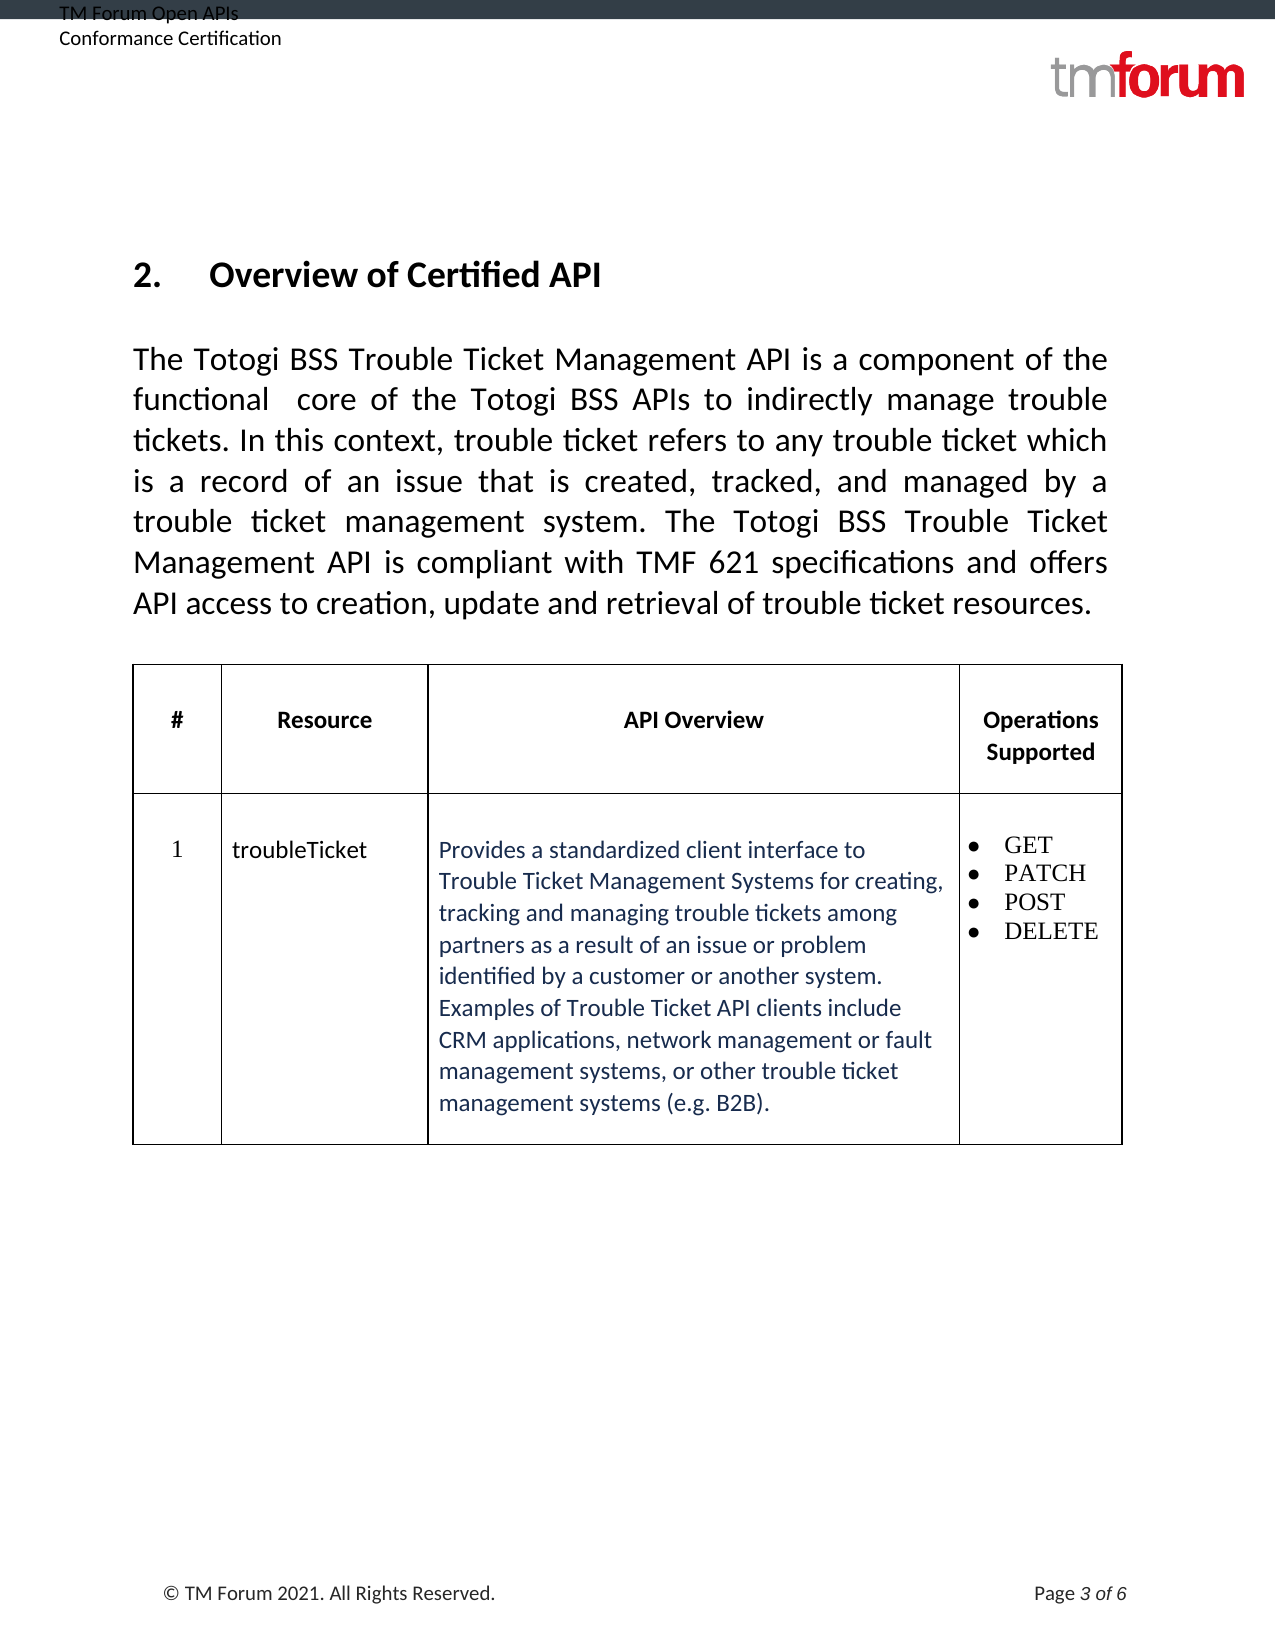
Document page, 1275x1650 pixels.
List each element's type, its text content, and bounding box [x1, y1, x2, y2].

picture [0, 0, 1275, 111]
table_header # [134, 665, 221, 793]
list Overview of Certified API [133, 251, 1110, 297]
table_cell 1 [134, 794, 221, 1144]
table_cell troubleTicket [222, 794, 427, 1144]
text The Totogi BSS Trouble Ticket Management API is a component of the functional core of the Totogi BSS APIs to indirectly manage trouble tickets. In this context, trouble ticket refers to any trouble ticket which is a record of an issue that is created, tracked, and managed by a trouble ticket management system. The Totogi BSS Trouble Ticket Management API is compliant with TMF 621 specifications and offers API access to creation, update and retrieval of trouble ticket resources. [133, 338, 1110, 623]
table_header Operations Supported [960, 665, 1121, 793]
table_header API Overview [429, 665, 959, 793]
table_cell GET PATCH POST DELETE [960, 794, 1121, 1144]
table_cell Provides a standardized client interface to Trouble Ticket Management Systems for creating, tracking and managing trouble tickets among partners as a result of an issue or problem identified by a customer or another system. Examples of Trouble Ticket API clients include CRM applications, network management or fault management systems, or other trouble ticket management systems (e.g. B2B). [429, 794, 959, 1144]
table_header Resource [222, 665, 427, 793]
